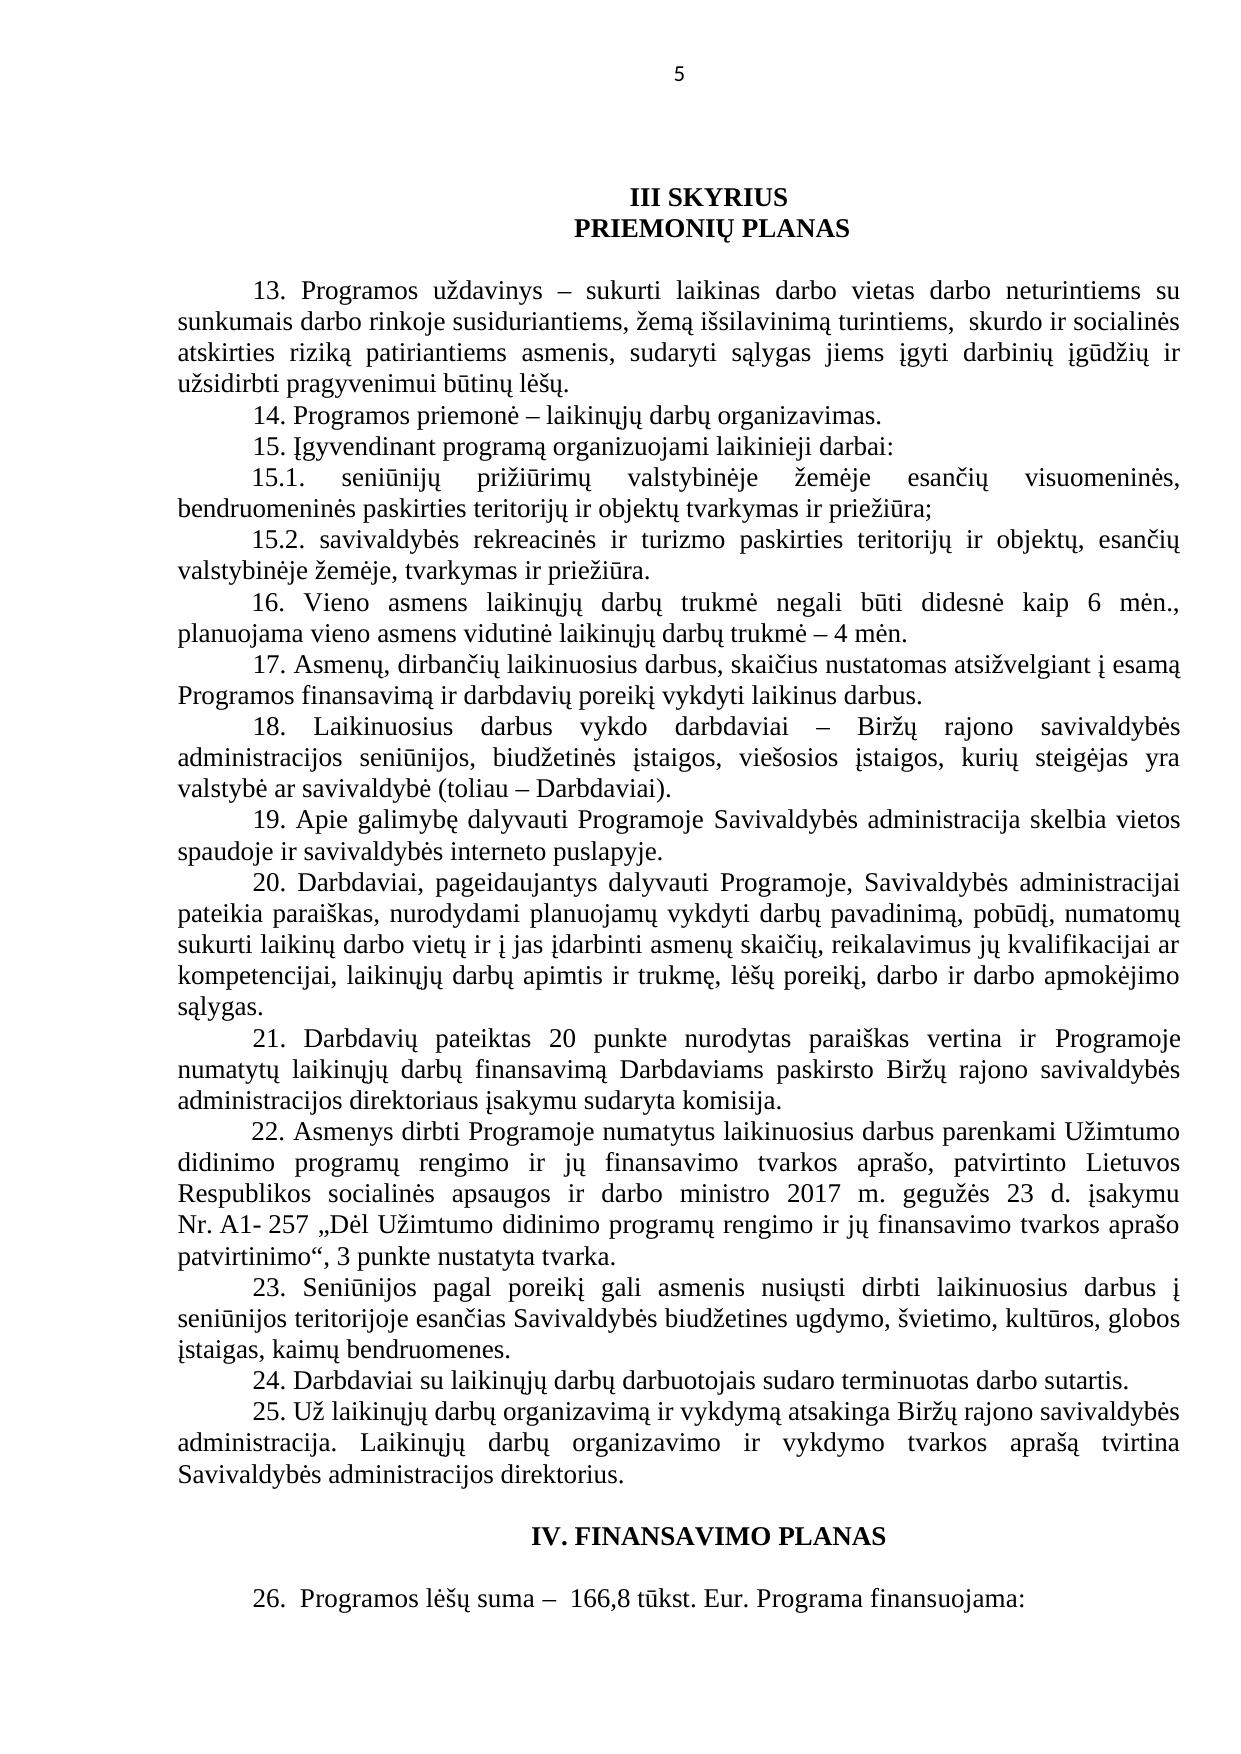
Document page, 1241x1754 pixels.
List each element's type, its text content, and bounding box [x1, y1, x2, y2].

text III SKYRIUS [177, 181, 1181, 212]
text 15. Įgyvendinant programą organizuojami laikinieji darbai: [177, 430, 1181, 461]
text IV. FINANSAVIMO PLANAS [177, 1520, 1181, 1551]
text 14. Programos priemonė – laikinųjų darbų organizavimas. [177, 399, 1181, 430]
text 15.1. seniūnijų prižiūrimų valstybinėje žemėje esančių visuomeninės, bendruomeninės paskirties teritorijų ir objektų tvarkymas ir priežiūra; [177, 461, 1181, 523]
text 13. Programos uždavinys – sukurti laikinas darbo vietas darbo neturintiems su sunkumais darbo rinkoje susiduriantiems, žemą išsilavinimą turintiems, skurdo ir socialinės atskirties riziką patiriantiems asmenis, sudaryti sąlygas jiems įgyti darbinių įgūdžių ir užsidirbti pragyvenimui būtinų lėšų. [177, 274, 1181, 399]
text 25. Už laikinųjų darbų organizavimą ir vykdymą atsakinga Biržų rajono savivaldybės administracija. Laikinųjų darbų organizavimo ir vykdymo tvarkos aprašą tvirtina Savivaldybės administracijos direktorius. [177, 1395, 1181, 1489]
text PRIEMONIŲ PLANAS [177, 212, 1181, 243]
text 24. Darbdaviai su laikinųjų darbų darbuotojais sudaro terminuotas darbo sutartis. [177, 1364, 1181, 1395]
text 23. Seniūnijos pagal poreikį gali asmenis nusiųsti dirbti laikinuosius darbus į seniūnijos teritorijoje esančias Savivaldybės biudžetines ugdymo, švietimo, kultūros, globos įstaigas, kaimų bendruomenes. [177, 1271, 1181, 1364]
text 22. Asmenys dirbti Programoje numatytus laikinuosius darbus parenkami Užimtumo didinimo programų rengimo ir jų finansavimo tvarkos aprašo, patvirtinto Lietuvos Respublikos socialinės apsaugos ir darbo ministro 2017 m. gegužės 23 d. įsakymu Nr. A1- 257 „Dėl Užimtumo didinimo programų rengimo ir jų finansavimo tvarkos aprašo patvirtinimo“, 3 punkte nustatyta tvarka. [177, 1115, 1181, 1271]
text 21. Darbdavių pateiktas 20 punkte nurodytas paraiškas vertina ir Programoje numatytų laikinųjų darbų finansavimą Darbdaviams paskirsto Biržų rajono savivaldybės administracijos direktoriaus įsakymu sudaryta komisija. [177, 1022, 1181, 1115]
text 18. Laikinuosius darbus vykdo darbdaviai – Biržų rajono savivaldybės administracijos seniūnijos, biudžetinės įstaigos, viešosios įstaigos, kurių steigėjas yra valstybė ar savivaldybė (toliau – Darbdaviai). [177, 710, 1181, 804]
text 15.2. savivaldybės rekreacinės ir turizmo paskirties teritorijų ir objektų, esančių valstybinėje žemėje, tvarkymas ir priežiūra. [177, 523, 1181, 586]
text 20. Darbdaviai, pageidaujantys dalyvauti Programoje, Savivaldybės administracijai pateikia paraiškas, nurodydami planuojamų vykdyti darbų pavadinimą, pobūdį, numatomų sukurti laikinų darbo vietų ir į jas įdarbinti asmenų skaičių, reikalavimus jų kvalifikacijai ar kompetencijai, laikinųjų darbų apimtis ir trukmę, lėšų poreikį, darbo ir darbo apmokėjimo sąlygas. [177, 866, 1181, 1022]
text 16. Vieno asmens laikinųjų darbų trukmė negali būti didesnė kaip 6 mėn., planuojama vieno asmens vidutinė laikinųjų darbų trukmė – 4 mėn. [177, 586, 1181, 648]
text 19. Apie galimybę dalyvauti Programoje Savivaldybės administracija skelbia vietos spaudoje ir savivaldybės interneto puslapyje. [177, 804, 1181, 866]
text 26. Programos lėšų suma – 166,8 tūkst. Eur. Programa finansuojama: [177, 1582, 1181, 1613]
text 17. Asmenų, dirbančių laikinuosius darbus, skaičius nustatomas atsižvelgiant į esamą Programos finansavimą ir darbdavių poreikį vykdyti laikinus darbus. [177, 648, 1181, 710]
